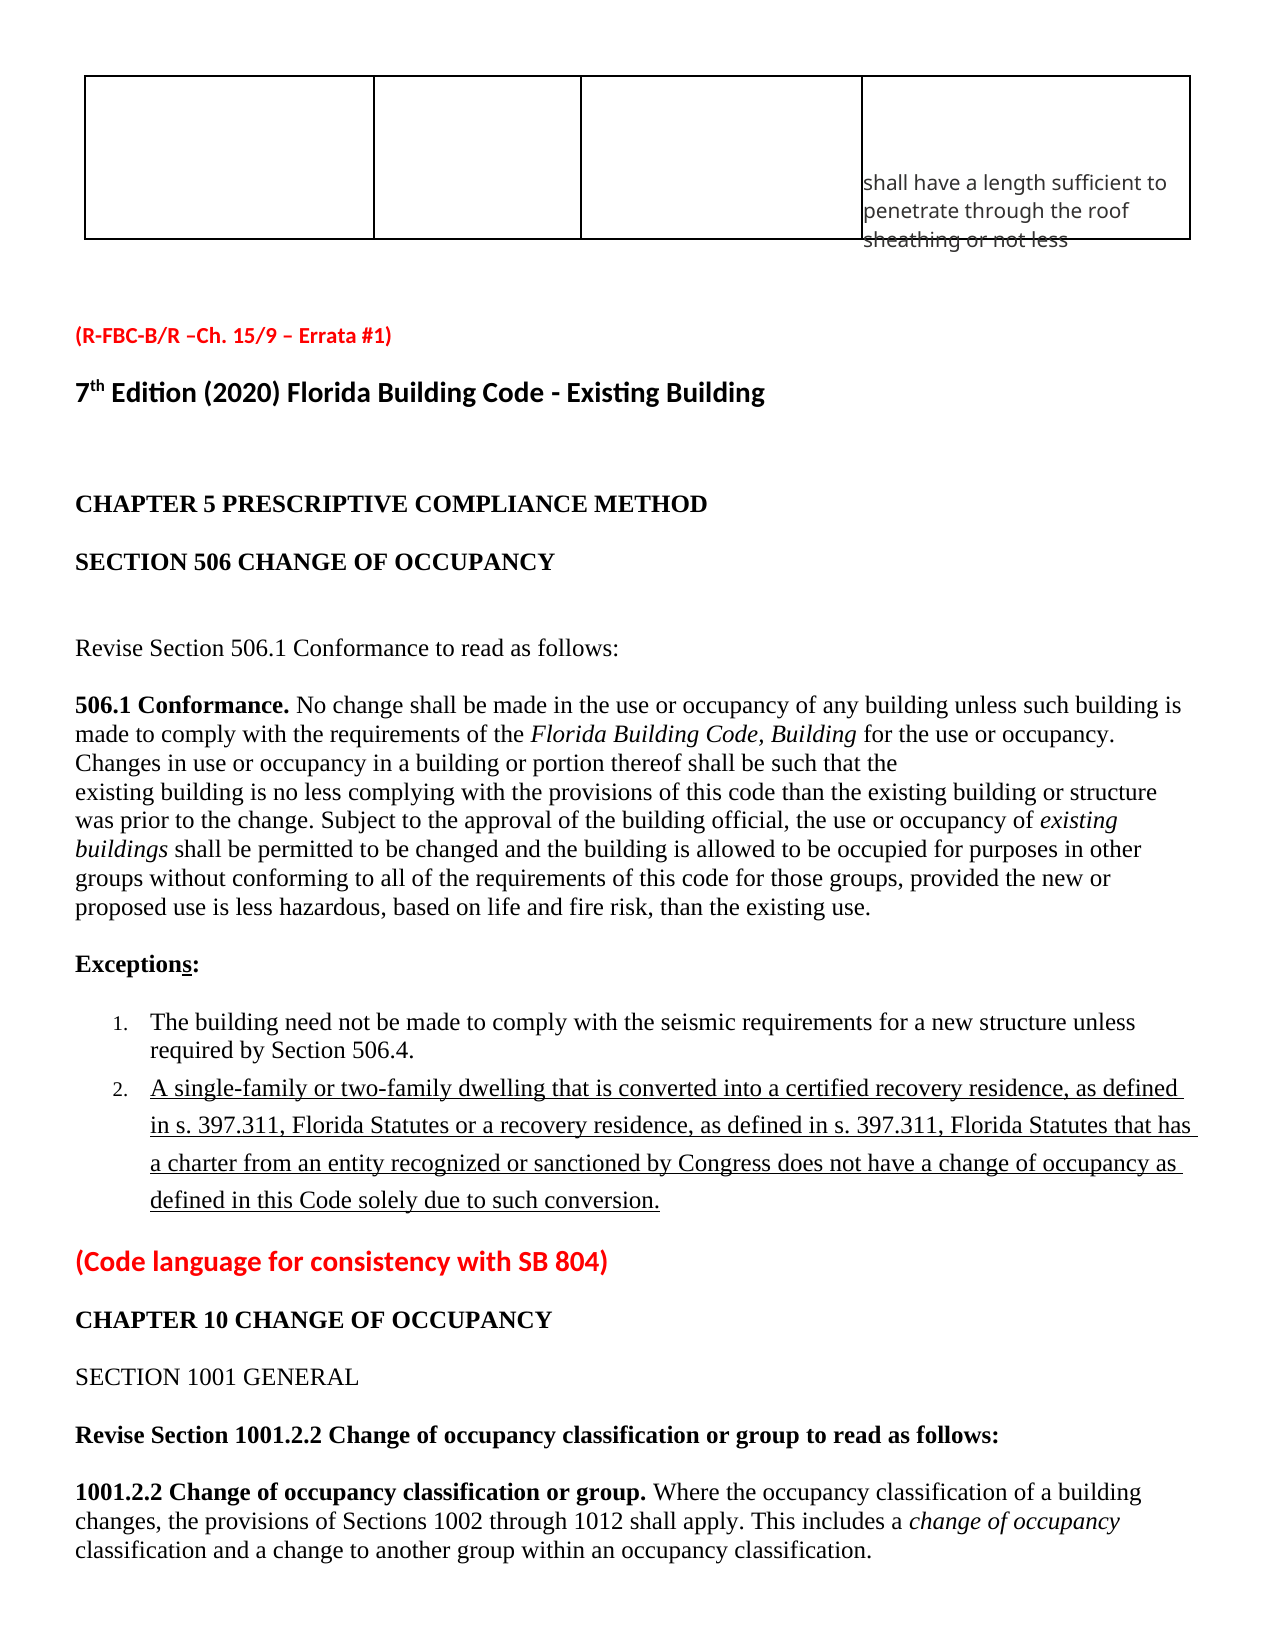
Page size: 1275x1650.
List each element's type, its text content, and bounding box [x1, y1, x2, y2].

list The building need not be made to comply with the seismic requirements for a new structure unless required by Section 506.4. [112, 1007, 1200, 1064]
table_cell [86, 77, 373, 238]
text CHAPTER 5 PRESCRIPTIVE COMPLIANCE METHOD [75, 489, 1200, 518]
text 506.1 Conformance. No change shall be made in the use or occupancy of any building unless such building is made to comply with the requirements of the Florida Building Code, Building for the use or occupancy. Changes in use or occupancy in a building or portion thereof shall be such that the [75, 691, 1200, 777]
list A single-family or two-family dwelling that is converted into a certified recovery residence, as defined in s. 397.311, Florida Statutes or a recovery residence, as defined in s. 397.311, Florida Statutes that has a charter from an entity recognized or sanctioned by Congress does not have a change of occupancy as defined in this Code solely due to such conversion. [112, 1064, 1200, 1214]
text Exceptions: [75, 949, 1200, 978]
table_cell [375, 77, 580, 238]
text (R-FBC-B/R –Ch. 15/9 – Errata #1) [75, 322, 1200, 349]
text (Code language for consistency with SB 804) [75, 1243, 1200, 1279]
text 1001.2.2 Change of occupancy classification or group. Where the occupancy classification of a building changes, the provisions of Sections 1002 through 1012 shall apply. This includes a change of occupancy classification and a change to another group within an occupancy classification. [75, 1477, 1200, 1564]
text SECTION 1001 GENERAL [75, 1362, 1200, 1391]
text CHAPTER 10 CHANGE OF OCCUPANCY [75, 1305, 1200, 1334]
text Revise Section 506.1 Conformance to read as follows: [75, 633, 1200, 662]
text SECTION 506 CHANGE OF OCCUPANCY [75, 547, 1200, 576]
text Revise Section 1001.2.2 Change of occupancy classification or group to read as follows: [75, 1420, 1200, 1449]
text existing building is no less complying with the provisions of this code than the existing building or structure was prior to the change. Subject to the approval of the building official, the use or occupancy of existing buildings shall be permitted to be changed and the building is allowed to be occupied for purposes in other groups without conforming to all of the requirements of this code for those groups, provided the new or proposed use is less hazardous, based on life and fire risk, than the existing use. [75, 777, 1200, 921]
text 7th Edition (2020) Florida Building Code - Existing Building [75, 374, 1200, 410]
